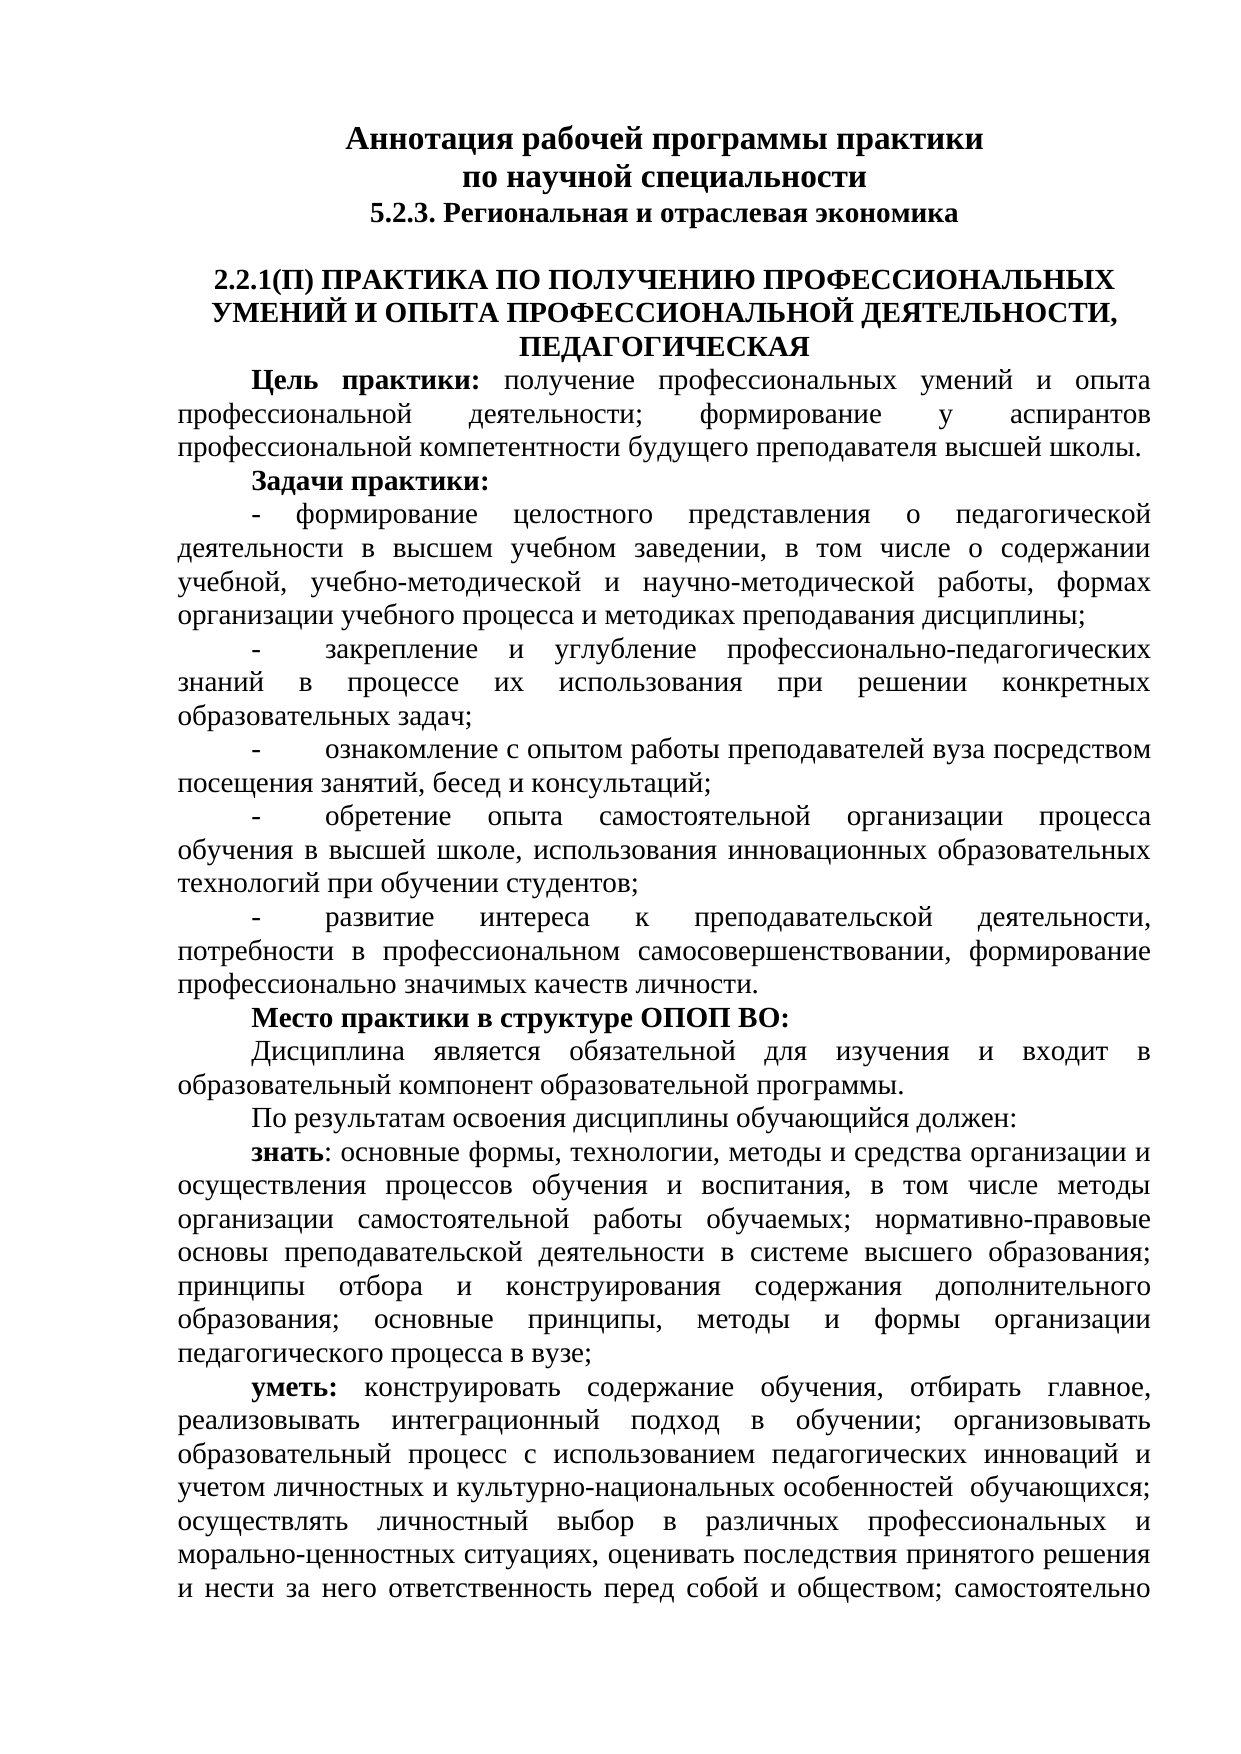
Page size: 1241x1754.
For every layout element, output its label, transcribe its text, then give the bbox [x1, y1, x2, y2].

text Аннотация рабочей программы практики [177, 118, 1152, 156]
text - ознакомление с опытом работы преподавателей вуза посредством посещения занятий, бесед и консультаций; [177, 731, 1152, 798]
text - закрепление и углубление профессионально-педагогических знаний в процессе их использования при решении конкретных образовательных задач; [177, 631, 1152, 731]
text Дисциплина является обязательной для изучения и входит в образовательный компонент образовательной программы. [177, 1033, 1152, 1100]
text По результатам освоения дисциплины обучающийся должен: [177, 1100, 1152, 1134]
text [177, 1369, 1152, 1603]
text 2.2.1(П) ПРАКТИКА ПО ПОЛУЧЕНИЮ ПРОФЕССИОНАЛЬНЫХ УМЕНИЙ И ОПЫТА ПРОФЕССИОНАЛЬНОЙ ДЕЯТЕЛЬНОСТИ, ПЕДАГОГИЧЕСКАЯ [177, 262, 1152, 362]
text 5.2.3. Региональная и отраслевая экономика [177, 195, 1152, 228]
text - обретение опыта самостоятельной организации процесса обучения в высшей школе, использования инновационных образовательных технологий при обучении студентов; [177, 798, 1152, 899]
text знать: основные формы, технологии, методы и средства организации и осуществления процессов обучения и воспитания, в том числе методы организации самостоятельной работы обучаемых; нормативно-правовые основы преподавательской деятельности в системе высшего образования; принципы отбора и конструирования содержания дополнительного образования; основные принципы, методы и формы организации педагогического процесса в вузе; [177, 1134, 1152, 1369]
text по научной специальности [177, 156, 1152, 195]
text Задачи практики: [177, 463, 1152, 497]
text - формирование целостного представления о педагогической деятельности в высшем учебном заведении, в том числе о содержании учебной, учебно-методической и научно-методической работы, формах организации учебного процесса и методиках преподавания дисциплины; [177, 497, 1152, 631]
text Цель практики: получение профессиональных умений и опыта профессиональной деятельности; формирование у аспирантов профессиональной компетентности будущего преподавателя высшей школы. [177, 362, 1152, 463]
text Место практики в структуре ОПОП ВО: [177, 1000, 1152, 1033]
text - развитие интереса к преподавательской деятельности, потребности в профессиональном самосовершенствовании, формирование профессионально значимых качеств личности. [177, 899, 1152, 1000]
